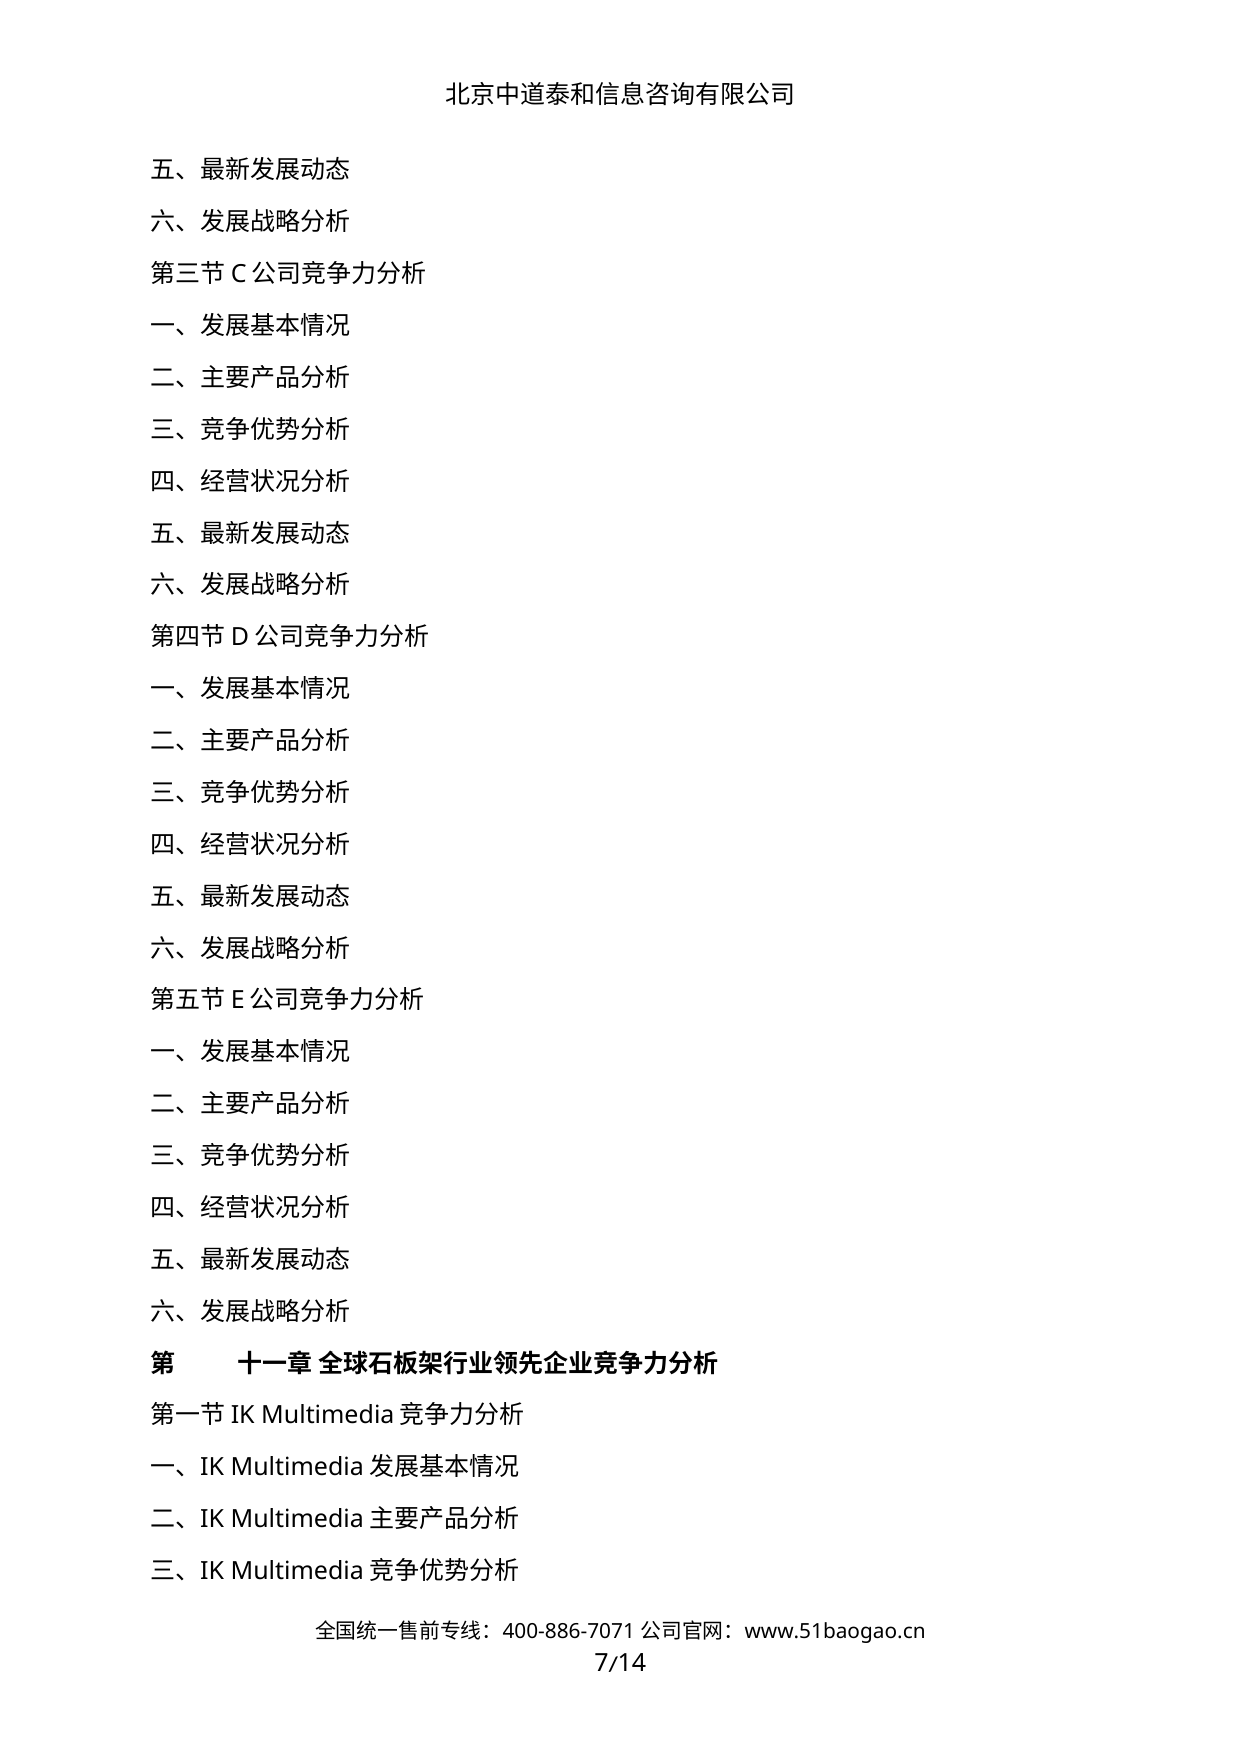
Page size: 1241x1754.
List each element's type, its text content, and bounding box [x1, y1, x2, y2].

text 六、发展战略分析 [150, 928, 1090, 964]
text 一、发展基本情况 [150, 669, 1090, 705]
text 二、主要产品分析 [150, 1084, 1090, 1120]
text 六、发展战略分析 [150, 565, 1090, 601]
text 二、主要产品分析 [150, 721, 1090, 757]
text 五、最新发展动态 [150, 876, 1090, 912]
text 一、IK Multimedia发展基本情况 [150, 1447, 1090, 1483]
text 第五节 E公司竞争力分析 [150, 980, 1090, 1016]
text 第 十一章 全球石板架行业领先企业竞争力分析 [150, 1343, 1090, 1379]
text 二、IK Multimedia主要产品分析 [150, 1499, 1090, 1535]
text 三、竞争优势分析 [150, 1136, 1090, 1172]
text 三、IK Multimedia竞争优势分析 [150, 1551, 1090, 1587]
text 五、最新发展动态 [150, 1239, 1090, 1276]
text 五、最新发展动态 [150, 513, 1090, 549]
text 三、竞争优势分析 [150, 772, 1090, 809]
text 第四节 D公司竞争力分析 [150, 617, 1090, 653]
text 第三节 C公司竞争力分析 [150, 254, 1090, 290]
text 四、经营状况分析 [150, 824, 1090, 861]
text 六、发展战略分析 [150, 202, 1090, 238]
text 一、发展基本情况 [150, 306, 1090, 342]
text 二、主要产品分析 [150, 357, 1090, 394]
text 第一节 IK Multimedia竞争力分析 [150, 1395, 1090, 1431]
text 三、竞争优势分析 [150, 409, 1090, 446]
text 四、经营状况分析 [150, 461, 1090, 497]
text 六、发展战略分析 [150, 1291, 1090, 1327]
text 四、经营状况分析 [150, 1187, 1090, 1224]
text 一、发展基本情况 [150, 1032, 1090, 1068]
text 五、最新发展动态 [150, 150, 1090, 186]
